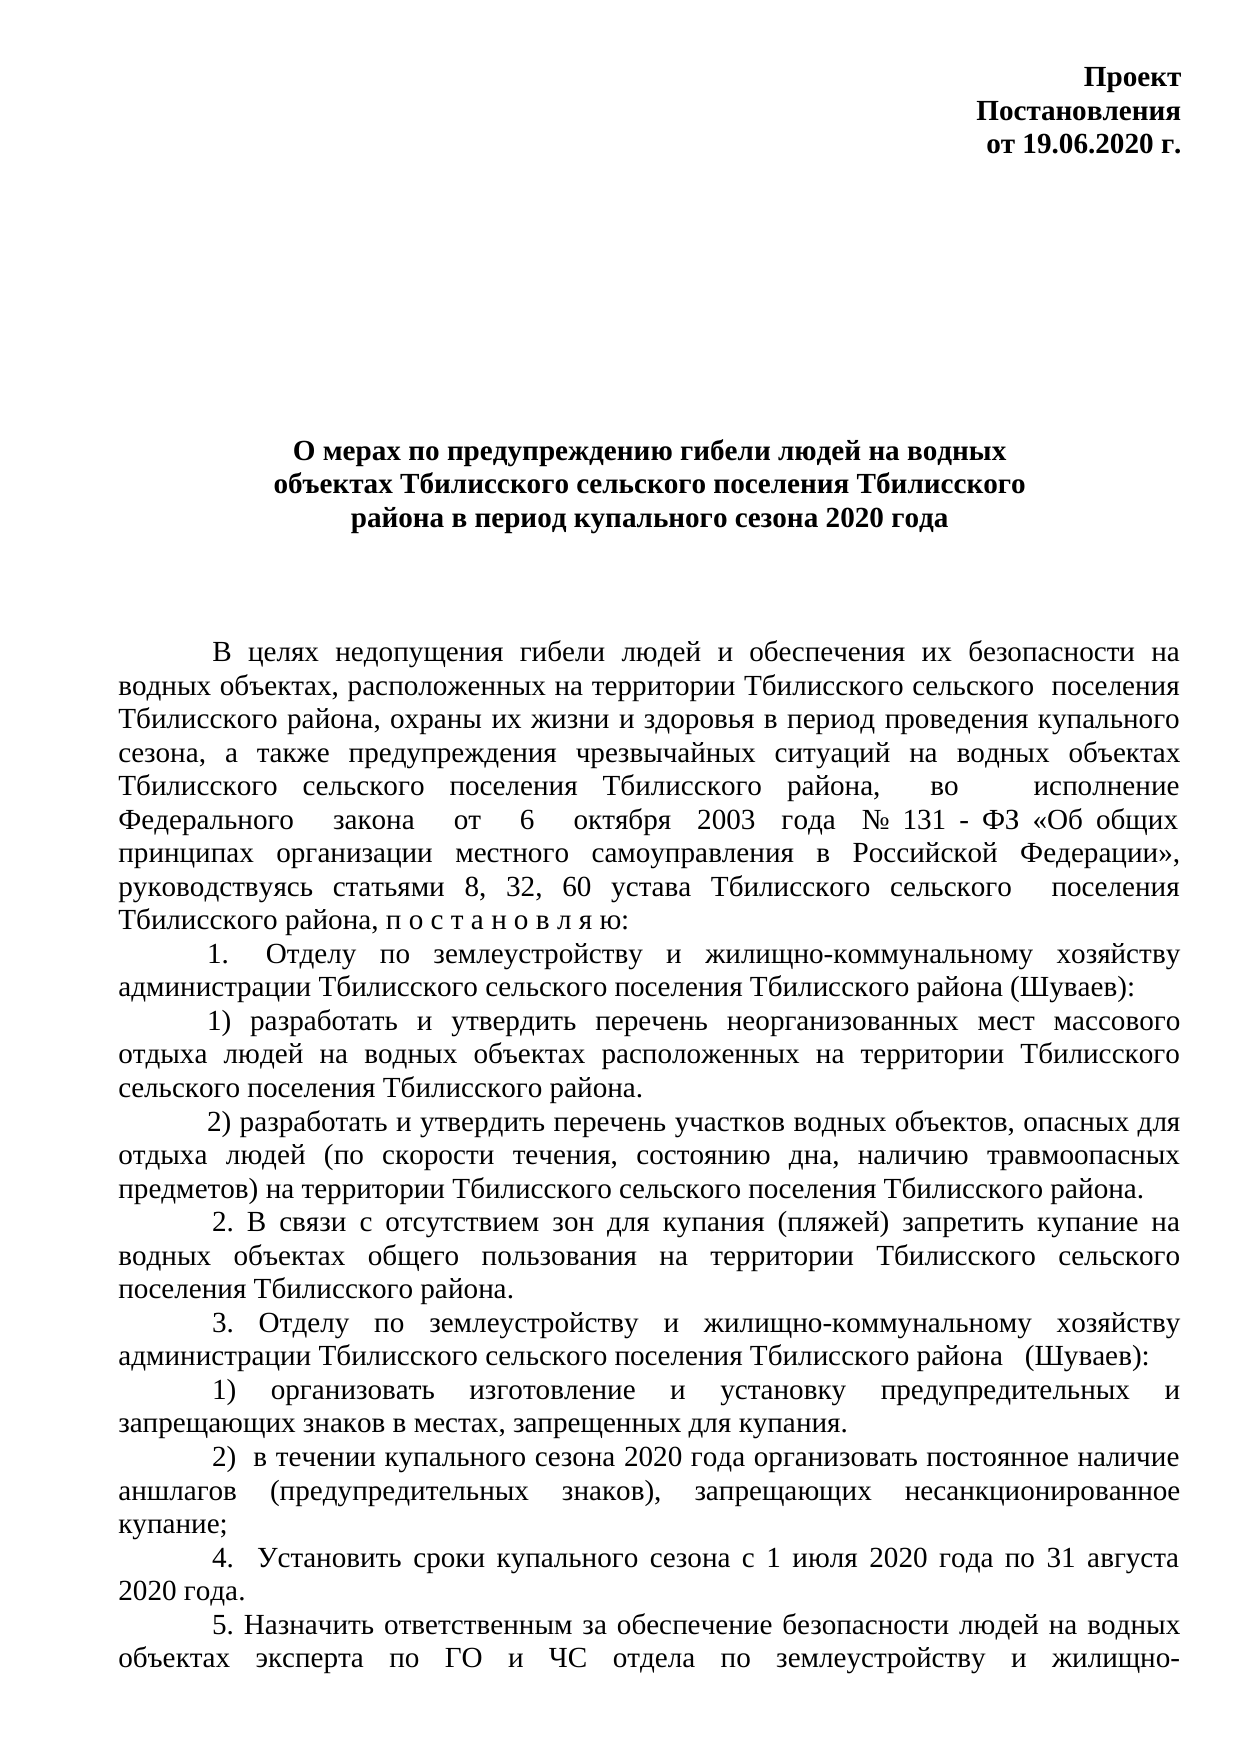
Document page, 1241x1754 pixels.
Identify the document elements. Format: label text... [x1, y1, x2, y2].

list 1) разработать и утвердить перечень неорганизованных мест массового отдыха людей на водных объектах расположенных на территории Тбилисского сельского поселения Тбилисского района. [118, 1003, 1181, 1104]
text О мерах по предупреждению гибели людей на водных [118, 433, 1181, 466]
list 2) разработать и утвердить перечень участков водных объектов, опасных для отдыха людей (по скорости течения, состоянию дна, наличию травмоопасных предметов) на территории Тбилисского сельского поселения Тбилисского района. [118, 1104, 1181, 1204]
text 4. Установить сроки купального сезона с 1 июля 2020 года по 31 августа 2020 года. [118, 1540, 1181, 1607]
text 2) в течении купального сезона 2020 года организовать постоянное наличие аншлагов (предупредительных знаков), запрещающих несанкционированное купание; [118, 1439, 1181, 1540]
list Отделу по землеустройству и жилищно-коммунальному хозяйству администрации Тбилисского сельского поселения Тбилисского района (Шуваев): [118, 936, 1181, 1003]
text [118, 1607, 1181, 1674]
text 3. Отделу по землеустройству и жилищно-коммунальному хозяйству администрации Тбилисского сельского поселения Тбилисского района (Шуваев): [118, 1305, 1181, 1372]
text объектах Тбилисского сельского поселения Тбилисского [118, 466, 1181, 500]
text района в период купального сезона 2020 года [118, 500, 1181, 533]
text Постановления [118, 93, 1181, 126]
text 1) организовать изготовление и установку предупредительных и запрещающих знаков в местах, запрещенных для купания. [118, 1372, 1181, 1439]
text Проект [118, 59, 1181, 93]
text от 19.06.2020 г. [118, 126, 1181, 160]
text В целях недопущения гибели людей и обеспечения их безопасности на водных объектах, расположенных на территории Тбилисского сельского поселения Тбилисского района, охраны их жизни и здоровья в период проведения купального сезона, а также предупреждения чрезвычайных ситуаций на водных объектах Тбилисского сельского поселения Тбилисского района, во исполнение Федерального закона от 6 октября 2003 года № 131 - ФЗ «Об общих принципах организации местного самоуправления в Российской Федерации», руководствуясь статьями 8, 32, 60 устава Тбилисского сельского поселения Тбилисского района, п о с т а н о в л я ю: [118, 634, 1181, 936]
text 2. В связи с отсутствием зон для купания (пляжей) запретить купание на водных объектах общего пользования на территории Тбилисского сельского поселения Тбилисского района. [118, 1204, 1181, 1305]
